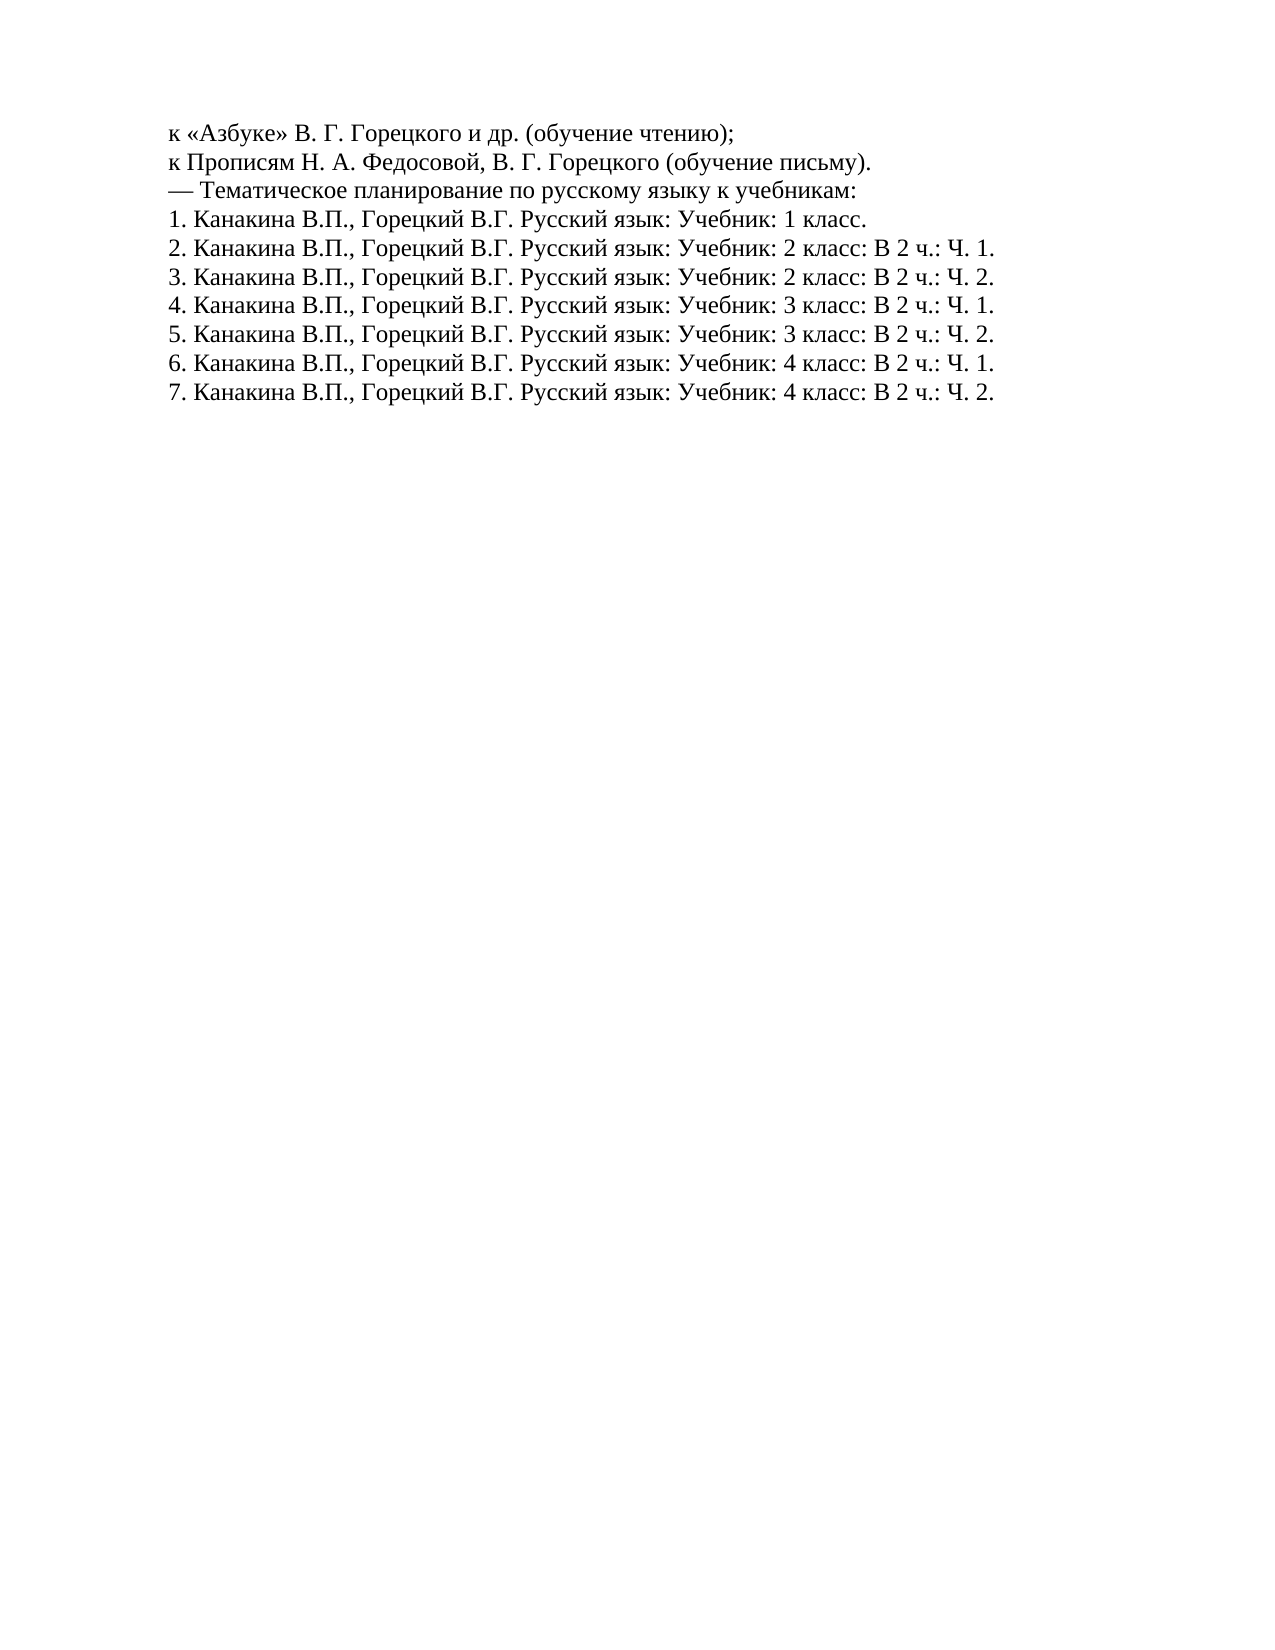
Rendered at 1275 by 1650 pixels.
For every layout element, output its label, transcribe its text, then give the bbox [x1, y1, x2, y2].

text к «Азбуке» В. Г. Горецкого и др. (обучение чтению); [118, 118, 1157, 147]
text 4. Канакина В.П., Горецкий В.Г. Русский язык: Учебник: 3 класс: В 2 ч.: Ч. 1. [168, 291, 1157, 319]
text 3. Канакина В.П., Горецкий В.Г. Русский язык: Учебник: 2 класс: В 2 ч.: Ч. 2. [168, 262, 1157, 291]
text — Тематическое планирование по русскому языку к учебникам: [118, 176, 1157, 204]
text 7. Канакина В.П., Горецкий В.Г. Русский язык: Учебник: 4 класс: В 2 ч.: Ч. 2. [168, 377, 1157, 406]
text 6. Канакина В.П., Горецкий В.Г. Русский язык: Учебник: 4 класс: В 2 ч.: Ч. 1. [168, 348, 1157, 377]
text 2. Канакина В.П., Горецкий В.Г. Русский язык: Учебник: 2 класс: В 2 ч.: Ч. 1. [168, 233, 1157, 262]
text 1. Канакина В.П., Горецкий В.Г. Русский язык: Учебник: 1 класс. [168, 204, 1157, 233]
text 5. Канакина В.П., Горецкий В.Г. Русский язык: Учебник: 3 класс: В 2 ч.: Ч. 2. [168, 319, 1157, 348]
text к Прописям Н. А. Федосовой, В. Г. Горецкого (обучение письму). [118, 147, 1157, 176]
